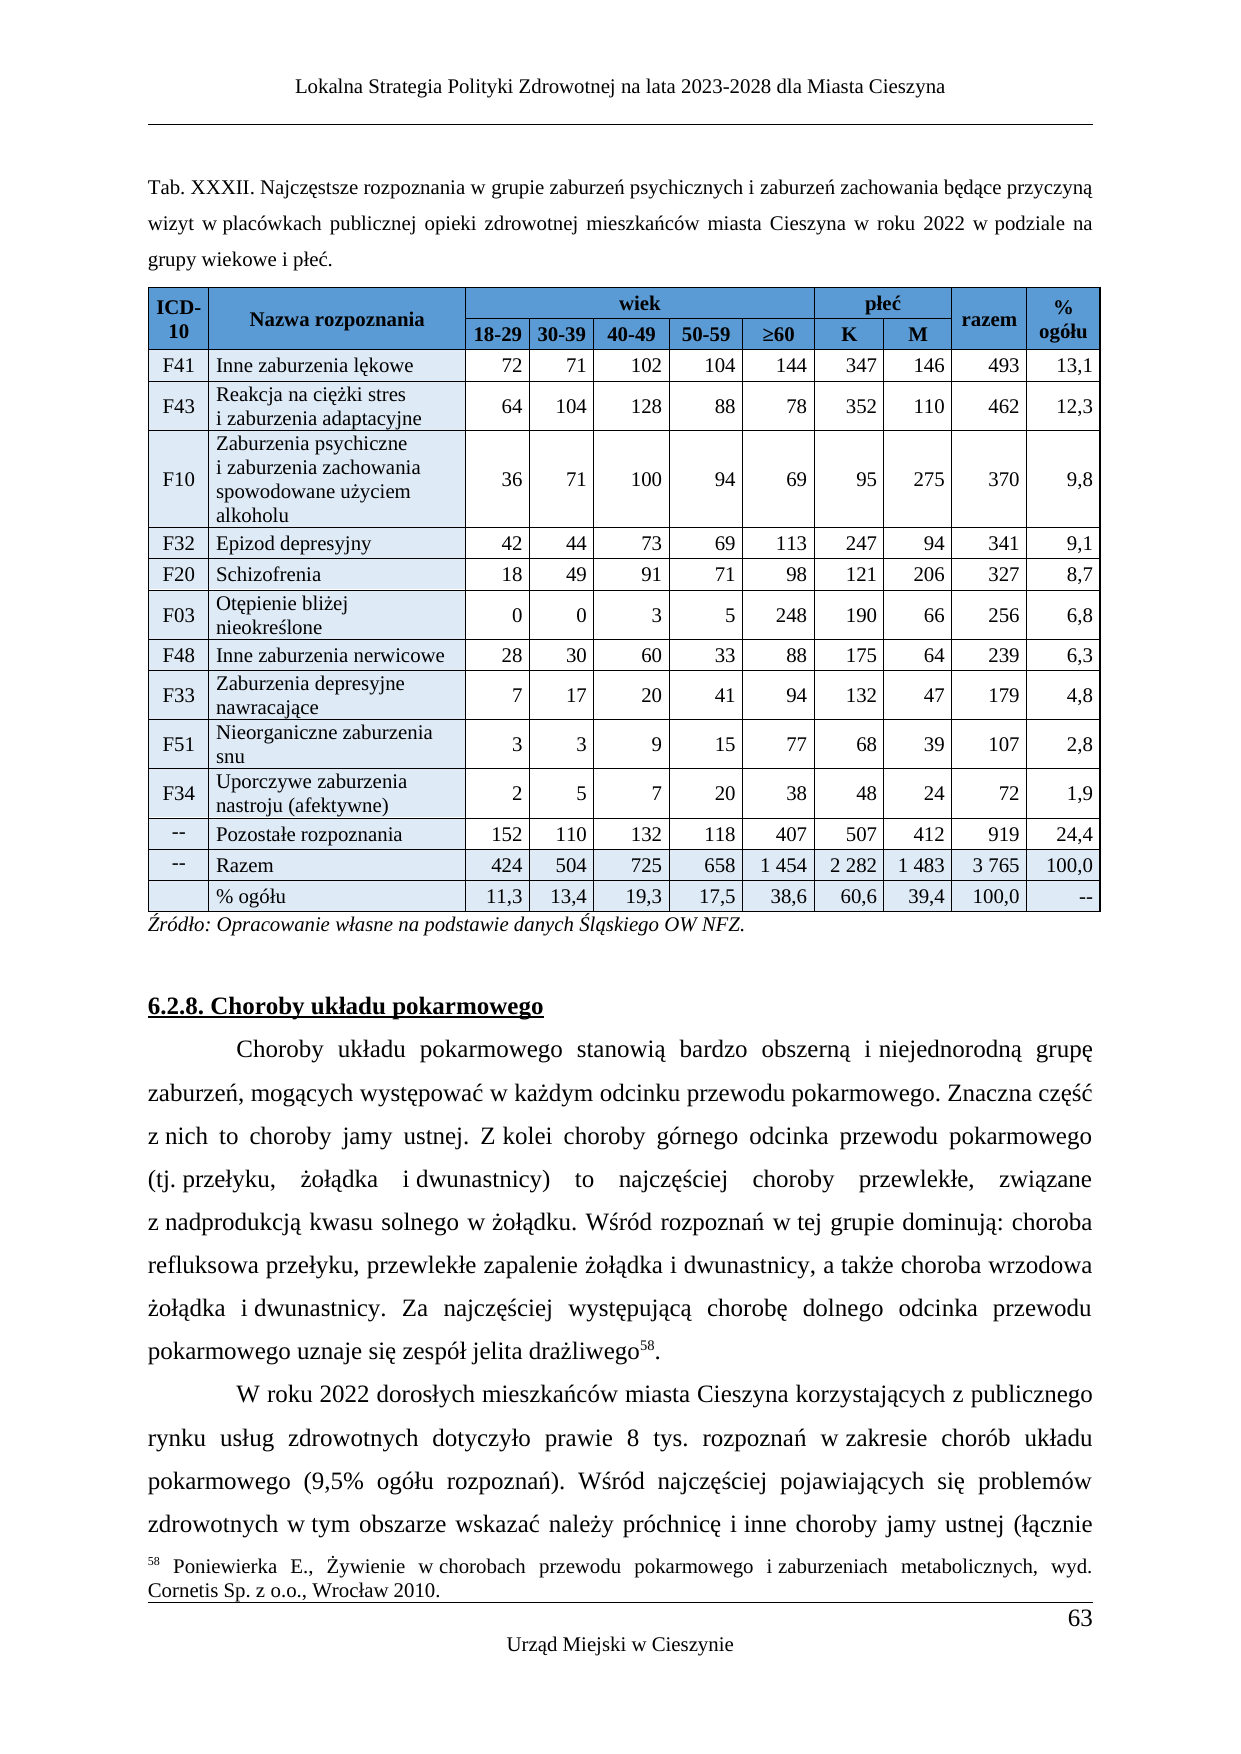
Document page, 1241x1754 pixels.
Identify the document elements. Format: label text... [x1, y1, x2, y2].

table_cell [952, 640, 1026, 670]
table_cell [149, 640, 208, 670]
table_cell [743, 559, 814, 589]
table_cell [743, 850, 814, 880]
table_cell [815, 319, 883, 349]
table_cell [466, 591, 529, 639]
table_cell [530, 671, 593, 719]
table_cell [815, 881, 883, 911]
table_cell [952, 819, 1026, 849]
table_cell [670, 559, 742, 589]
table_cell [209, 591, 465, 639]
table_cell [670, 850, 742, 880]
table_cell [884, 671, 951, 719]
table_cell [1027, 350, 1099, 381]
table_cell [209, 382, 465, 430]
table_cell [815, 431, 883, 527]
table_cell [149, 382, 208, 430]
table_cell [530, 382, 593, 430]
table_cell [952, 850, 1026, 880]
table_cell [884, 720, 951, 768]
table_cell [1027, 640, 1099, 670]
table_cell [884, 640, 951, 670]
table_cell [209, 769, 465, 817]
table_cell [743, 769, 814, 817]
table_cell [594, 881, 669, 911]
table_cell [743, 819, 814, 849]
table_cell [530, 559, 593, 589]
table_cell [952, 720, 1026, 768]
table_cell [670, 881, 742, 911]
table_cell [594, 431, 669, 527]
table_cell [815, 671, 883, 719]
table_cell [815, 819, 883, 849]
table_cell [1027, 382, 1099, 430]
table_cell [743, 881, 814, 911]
text Tab. XXXII. Najczęstsze rozpoznania w grupie zaburzeń psychicznych i zaburzeń zachowania będące przyczyną wizyt w placówkach publicznej opieki zdrowotnej mieszkańców miasta Cieszyna w roku 2022 w podziale na grupy wiekowe i płeć. [148, 174, 1093, 271]
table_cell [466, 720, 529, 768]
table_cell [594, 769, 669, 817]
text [148, 1379, 1093, 1538]
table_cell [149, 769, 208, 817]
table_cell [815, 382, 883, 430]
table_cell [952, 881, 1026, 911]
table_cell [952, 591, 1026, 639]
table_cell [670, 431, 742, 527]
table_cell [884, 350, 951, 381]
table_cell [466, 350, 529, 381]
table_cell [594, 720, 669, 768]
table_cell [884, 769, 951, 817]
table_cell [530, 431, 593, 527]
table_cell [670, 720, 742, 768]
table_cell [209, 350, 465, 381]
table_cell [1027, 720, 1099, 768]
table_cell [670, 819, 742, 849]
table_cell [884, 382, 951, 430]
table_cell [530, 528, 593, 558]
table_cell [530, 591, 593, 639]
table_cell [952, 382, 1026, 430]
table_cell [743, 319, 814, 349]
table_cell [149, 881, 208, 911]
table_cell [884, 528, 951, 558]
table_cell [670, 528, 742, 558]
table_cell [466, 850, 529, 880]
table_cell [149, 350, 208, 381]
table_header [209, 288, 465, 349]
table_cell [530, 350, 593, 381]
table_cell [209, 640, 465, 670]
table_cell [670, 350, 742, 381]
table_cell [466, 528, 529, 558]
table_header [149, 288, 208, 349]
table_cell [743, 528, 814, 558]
text 6.2.8. Choroby układu pokarmowego [148, 991, 1093, 1020]
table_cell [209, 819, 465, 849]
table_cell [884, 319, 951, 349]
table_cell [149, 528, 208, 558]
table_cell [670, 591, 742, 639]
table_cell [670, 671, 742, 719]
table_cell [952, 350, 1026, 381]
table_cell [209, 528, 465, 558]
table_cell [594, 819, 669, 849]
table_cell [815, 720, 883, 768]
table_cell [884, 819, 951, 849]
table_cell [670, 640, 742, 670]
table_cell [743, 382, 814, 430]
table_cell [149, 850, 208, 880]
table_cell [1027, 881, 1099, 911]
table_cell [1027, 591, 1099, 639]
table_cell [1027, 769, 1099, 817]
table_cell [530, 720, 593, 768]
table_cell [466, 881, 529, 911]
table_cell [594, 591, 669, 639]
text Źródło: Opracowanie własne na podstawie danych Śląskiego OW NFZ. [148, 912, 1093, 936]
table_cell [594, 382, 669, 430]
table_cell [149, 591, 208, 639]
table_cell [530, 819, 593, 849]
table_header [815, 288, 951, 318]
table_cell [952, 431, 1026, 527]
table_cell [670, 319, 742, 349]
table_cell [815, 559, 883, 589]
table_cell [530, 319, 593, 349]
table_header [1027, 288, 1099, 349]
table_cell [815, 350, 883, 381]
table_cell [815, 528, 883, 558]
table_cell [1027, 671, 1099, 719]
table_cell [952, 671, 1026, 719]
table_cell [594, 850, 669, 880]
text Choroby układu pokarmowego stanowią bardzo obszerną i niejednorodną grupę zaburzeń, mogących występować w każdym odcinku przewodu pokarmowego. Znaczna część z nich to choroby jamy ustnej. Z kolei choroby górnego odcinka przewodu pokarmowego (tj. przełyku, żołądka i dwunastnicy) to najczęściej choroby przewlekłe, związane z nadprodukcją kwasu solnego w żołądku. Wśród rozpoznań w tej grupie dominują: choroba refluksowa przełyku, przewlekłe zapalenie żołądka i dwunastnicy, a także choroba wrzodowa żołądka i dwunastnicy. Za najczęściej występującą chorobę dolnego odcinka przewodu pokarmowego uznaje się zespół jelita drażliwego. [148, 1034, 1093, 1365]
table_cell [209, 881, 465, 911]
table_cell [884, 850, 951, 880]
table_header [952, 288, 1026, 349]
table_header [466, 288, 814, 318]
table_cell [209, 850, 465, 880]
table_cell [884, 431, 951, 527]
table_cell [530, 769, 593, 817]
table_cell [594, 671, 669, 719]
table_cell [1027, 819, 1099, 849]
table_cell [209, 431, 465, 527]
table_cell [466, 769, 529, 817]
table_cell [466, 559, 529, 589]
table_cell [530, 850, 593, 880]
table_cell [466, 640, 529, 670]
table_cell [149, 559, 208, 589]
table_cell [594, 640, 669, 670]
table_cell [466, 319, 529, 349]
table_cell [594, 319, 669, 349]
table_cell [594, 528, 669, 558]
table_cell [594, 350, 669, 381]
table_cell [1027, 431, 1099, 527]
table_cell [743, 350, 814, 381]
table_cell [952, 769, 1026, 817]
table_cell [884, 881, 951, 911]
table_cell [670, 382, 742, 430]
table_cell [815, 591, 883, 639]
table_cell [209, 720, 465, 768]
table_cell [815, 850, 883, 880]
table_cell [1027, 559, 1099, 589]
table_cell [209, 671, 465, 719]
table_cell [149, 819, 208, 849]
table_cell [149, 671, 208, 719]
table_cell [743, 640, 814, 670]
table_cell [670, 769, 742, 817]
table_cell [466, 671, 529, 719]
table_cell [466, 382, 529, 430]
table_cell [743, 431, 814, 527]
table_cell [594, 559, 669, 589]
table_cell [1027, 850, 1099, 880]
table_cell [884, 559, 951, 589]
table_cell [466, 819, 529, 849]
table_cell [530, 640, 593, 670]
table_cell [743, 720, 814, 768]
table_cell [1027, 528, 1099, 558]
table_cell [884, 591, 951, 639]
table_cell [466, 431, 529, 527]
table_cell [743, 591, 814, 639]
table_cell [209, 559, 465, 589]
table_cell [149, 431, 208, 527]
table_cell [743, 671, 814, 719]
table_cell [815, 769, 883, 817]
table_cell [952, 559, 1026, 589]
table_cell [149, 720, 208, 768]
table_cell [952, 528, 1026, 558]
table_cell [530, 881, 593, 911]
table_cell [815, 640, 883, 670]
